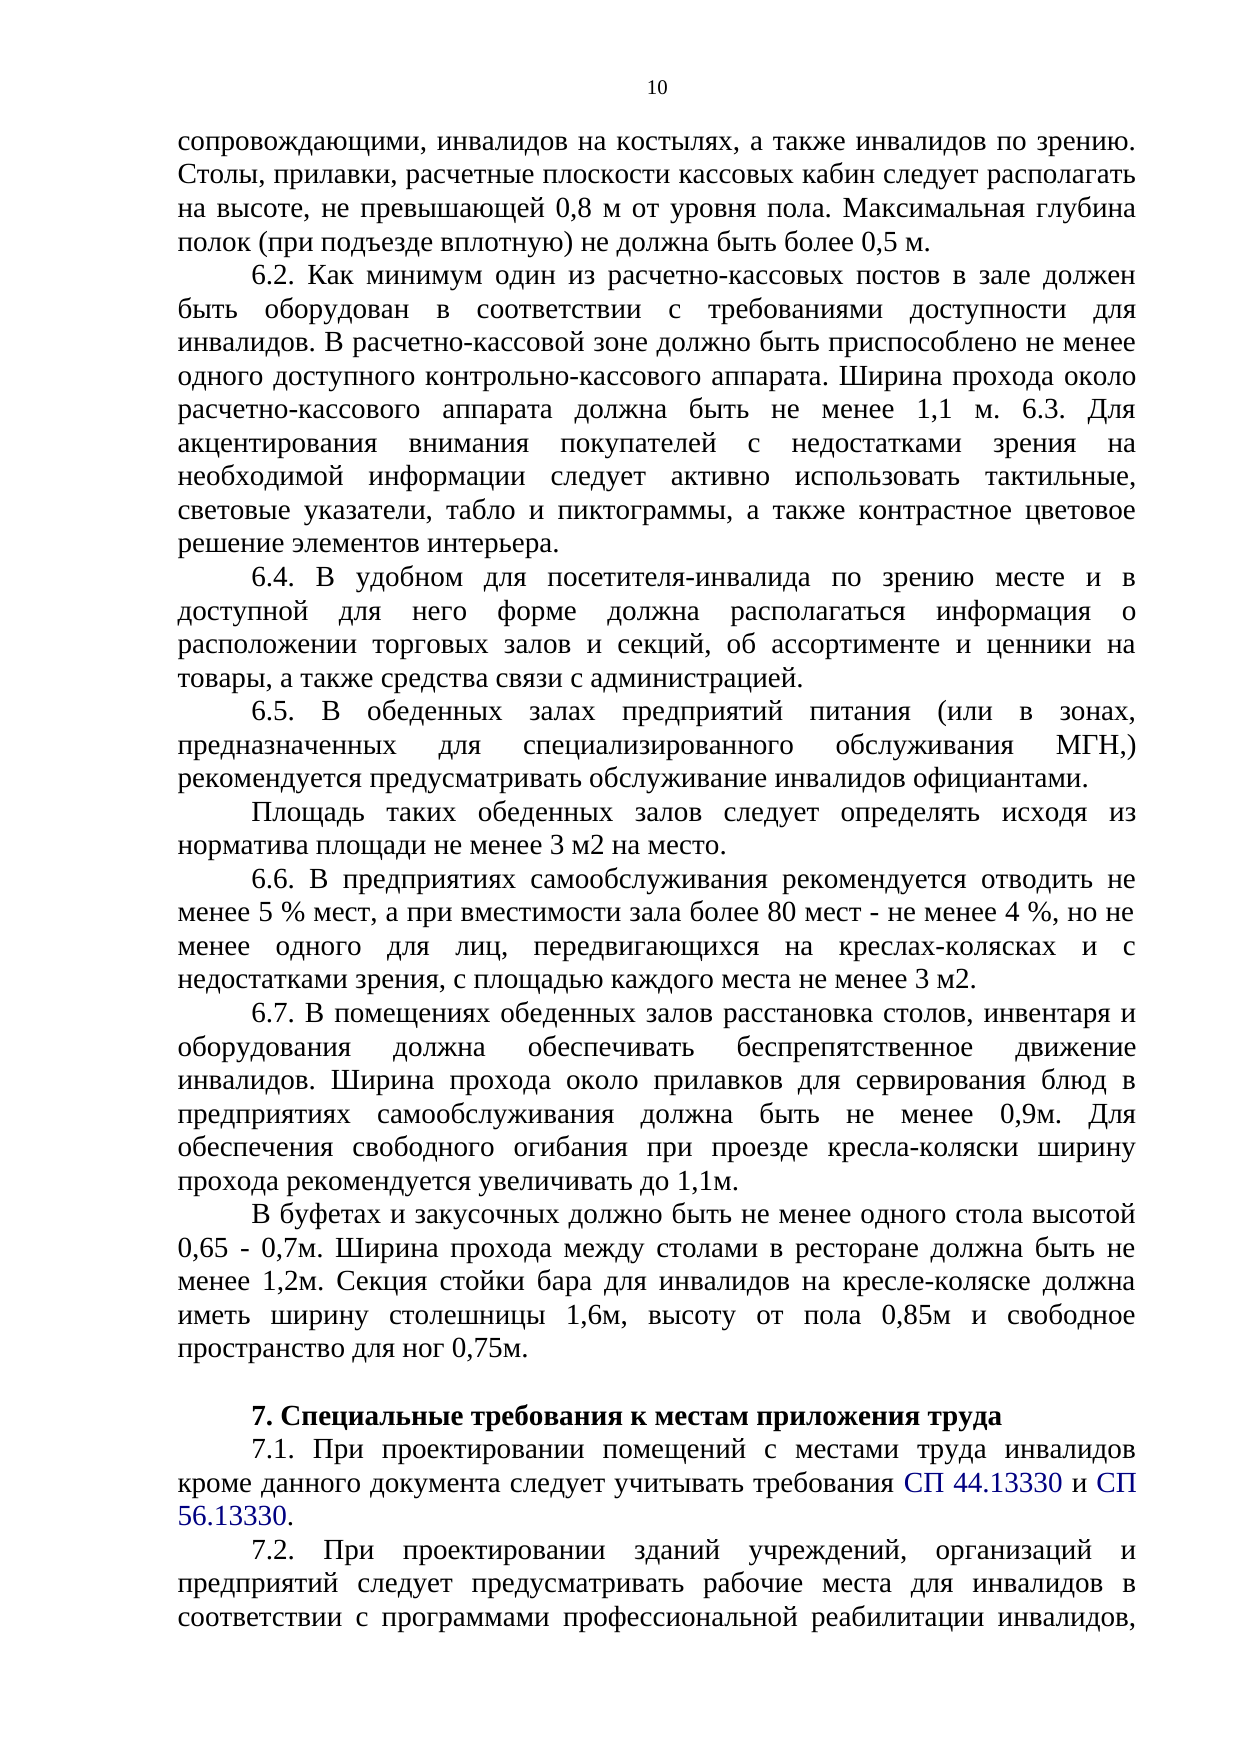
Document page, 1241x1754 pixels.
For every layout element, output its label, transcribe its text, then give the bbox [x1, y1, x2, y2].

text В буфетах и закусочных должно быть не менее одного стола высотой 0,65 - 0,7м. Ширина прохода между столами в ресторане должна быть не менее 1,2м. Секция стойки бара для инвалидов на кресле-коляске должна иметь ширину столешницы 1,6м, высоту от пола 0,85м и свободное пространство для ног 0,75м. [177, 1196, 1137, 1364]
text 6.2. Как минимум один из расчетно-кассовых постов в зале должен быть оборудован в соответствии с требованиями доступности для инвалидов. В расчетно-кассовой зоне должно быть приспособлено не менее одного доступного контрольно-кассового аппарата. Ширина прохода около расчетно-кассового аппарата должна быть не менее 1,1 м. 6.3. Для акцентирования внимания покупателей с недостатками зрения на необходимой информации следует активно использовать тактильные, световые указатели, табло и пиктограммы, а также контрастное цветовое решение элементов интерьера. [177, 257, 1137, 559]
text Площадь таких обеденных залов следует определять исходя из норматива площади не менее 3 м2 на место. [177, 794, 1137, 861]
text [177, 123, 1137, 257]
text 6.7. В помещениях обеденных залов расстановка столов, инвентаря и оборудования должна обеспечивать беспрепятственное движение инвалидов. Ширина прохода около прилавков для сервирования блюд в предприятиях самообслуживания должна быть не менее 0,9м. Для обеспечения свободного огибания при проезде кресла-коляски ширину прохода рекомендуется увеличивать до 1,1м. [177, 995, 1137, 1196]
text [177, 1532, 1137, 1632]
text 7.1. При проектировании помещений с местами труда инвалидов кроме данного документа следует учитывать требования СП 44.13330 и СП 56.13330. [177, 1431, 1137, 1532]
text 7. Специальные требования к местам приложения труда [177, 1398, 1137, 1431]
text 6.5. В обеденных залах предприятий питания (или в зонах, предназначенных для специализированного обслуживания МГН,) рекомендуется предусматривать обслуживание инвалидов официантами. [177, 693, 1137, 794]
text 6.4. В удобном для посетителя-инвалида по зрению месте и в доступной для него форме должна располагаться информация о расположении торговых залов и секций, об ассортименте и ценники на товары, а также средства связи с администрацией. [177, 559, 1137, 693]
text 6.6. В предприятиях самообслуживания рекомендуется отводить не менее 5 % мест, а при вместимости зала более 80 мест - не менее 4 %, но не менее одного для лиц, передвигающихся на креслах-колясках и с недостатками зрения, с площадью каждого места не менее 3 м2. [177, 861, 1137, 995]
